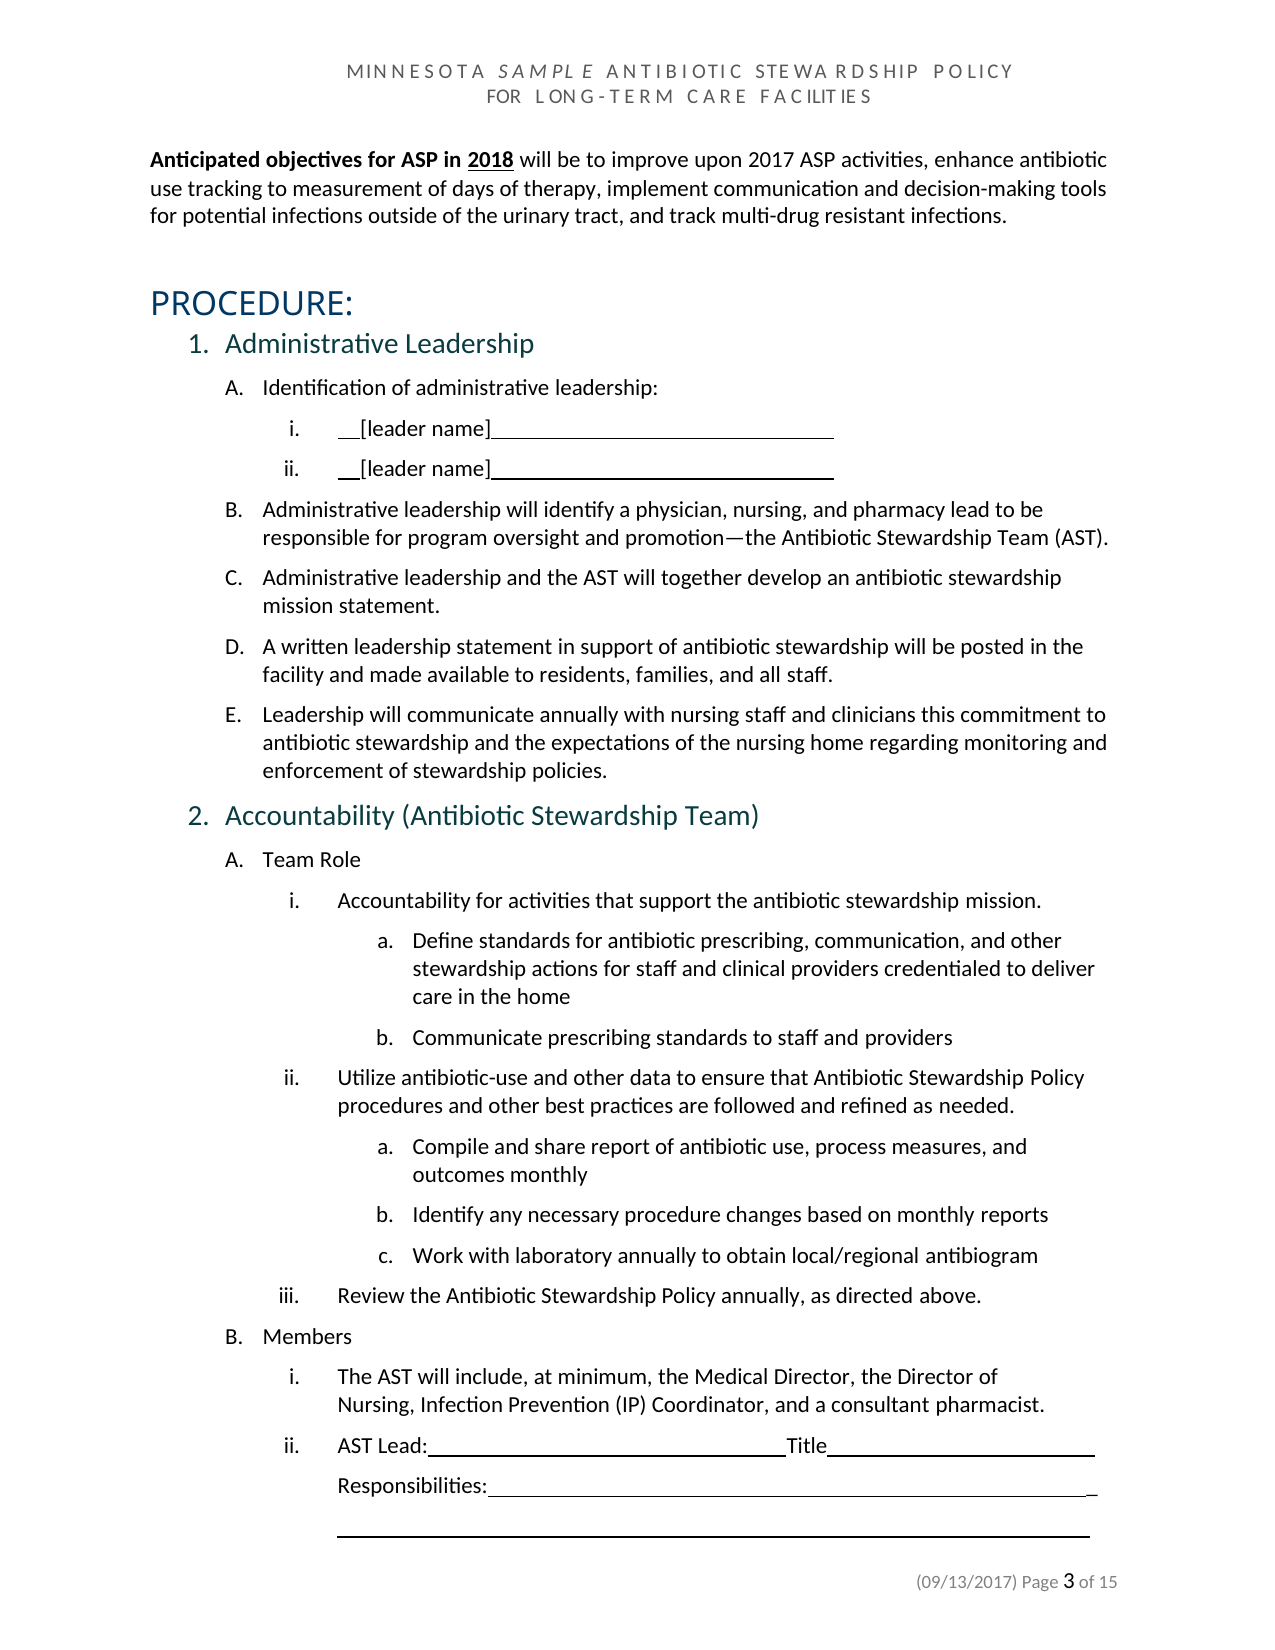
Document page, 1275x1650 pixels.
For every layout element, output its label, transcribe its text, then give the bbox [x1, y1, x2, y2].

list Work with laboratory annually to obtain local/regional antibiogram [378, 1241, 1217, 1269]
list Identification of administrative leadership: [225, 373, 1217, 401]
list [leader name] [283, 454, 1217, 482]
list Administrative leadership and the AST will together develop an antibiotic stewardship mission statement. [225, 563, 1062, 619]
list Utilize antibiotic-use and other data to ensure that Antibiotic Stewardship Policy procedures and other best practices are followed and refined as needed. [284, 1063, 1085, 1119]
list Define standards for antibiotic prescribing, communication, and other stewardship actions for staff and clinical providers credentialed to deliver care in the home [377, 926, 1095, 1010]
text Anticipated objectives for ASP in 2018 will be to improve upon 2017 ASP activities, enhance antibiotic use tracking to measurement of days of therapy, implement communication and decision-making tools for potential infections outside of the urinary tract, and track multi-drug resistant infections. [150, 146, 1108, 230]
list Accountability for activities that support the antibiotic stewardship mission. [289, 886, 1217, 914]
list AST Lead: Title Responsibilities: _ [284, 1431, 1098, 1499]
subtitle Accountability (Antibiotic Stewardship Team) [187, 797, 1217, 832]
list A written leadership statement in support of antibiotic stewardship will be posted in the facility and made available to residents, families, and all staff. [225, 632, 1084, 688]
list Administrative leadership will identify a physician, nursing, and pharmacy lead to be responsible for program oversight and promotion—the Antibiotic Stewardship Team (AST). [225, 495, 1109, 551]
list Review the Antibiotic Stewardship Policy annually, as directed above. [278, 1281, 1217, 1309]
subtitle PROCEDURE: [150, 280, 1217, 325]
list Leadership will communicate annually with nursing staff and clinicians this commitment to antibiotic stewardship and the expectations of the nursing home regarding monitoring and enforcement of stewardship policies. [225, 700, 1107, 784]
list [leader name] [289, 414, 1217, 442]
list Team Role [225, 845, 1217, 873]
list Administrative Leadership [187, 325, 1217, 361]
list Identify any necessary procedure changes based on monthly reports [376, 1200, 1217, 1228]
list Communicate prescribing standards to staff and providers [376, 1023, 1217, 1051]
list The AST will include, at minimum, the Medical Director, the Director of Nursing, Infection Prevention (IP) Coordinator, and a consultant pharmacist. [289, 1362, 1080, 1418]
list Compile and share report of antibiotic use, process measures, and outcomes monthly [377, 1132, 1029, 1188]
list Members [225, 1322, 1217, 1350]
